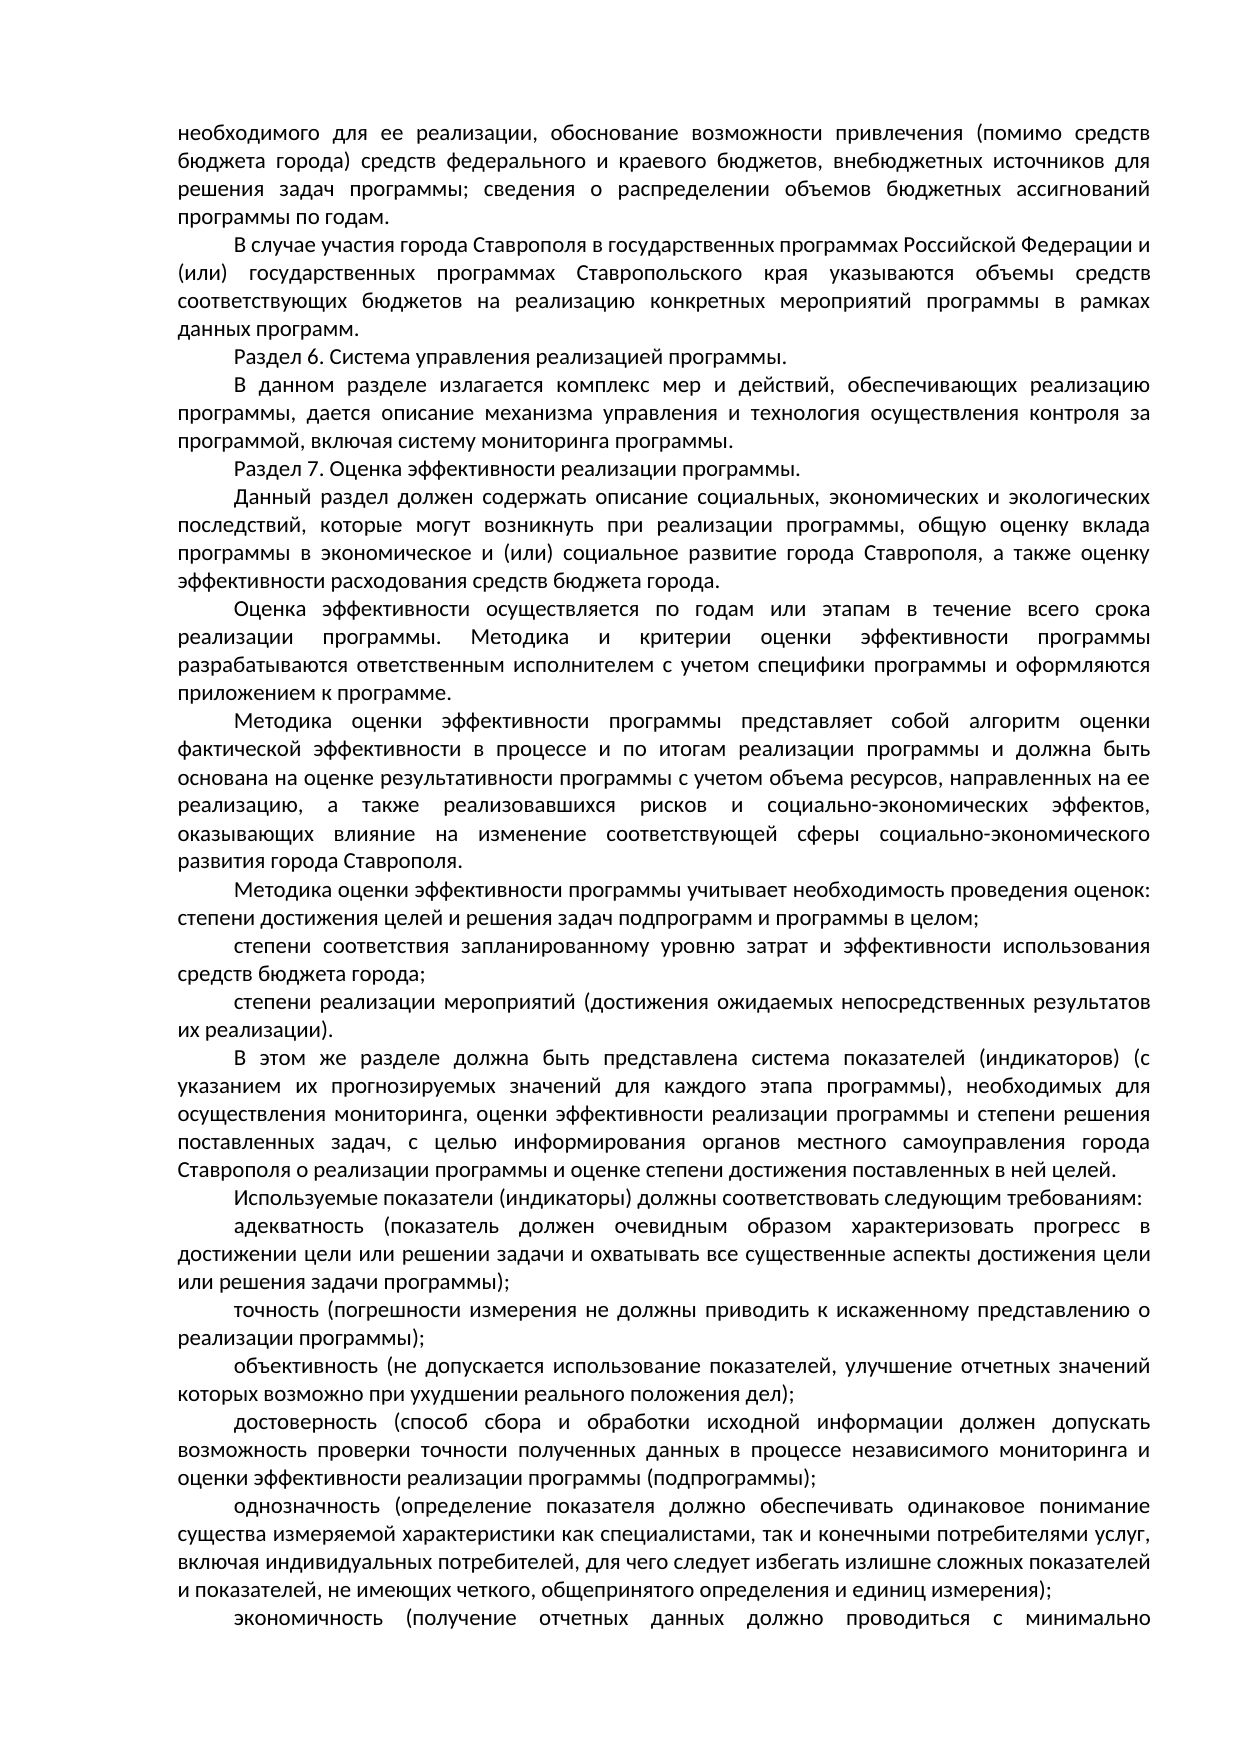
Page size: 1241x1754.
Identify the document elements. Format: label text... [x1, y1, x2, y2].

text В этом же разделе должна быть представлена система показателей (индикаторов) (с указанием их прогнозируемых значений для каждого этапа программы), необходимых для осуществления мониторинга, оценки эффективности реализации программы и степени решения поставленных задач, с целью информирования органов местного самоуправления города Ставрополя о реализации программы и оценке степени достижения поставленных в ней целей. [177, 1043, 1152, 1183]
text Методика оценки эффективности программы представляет собой алгоритм оценки фактической эффективности в процессе и по итогам реализации программы и должна быть основана на оценке результативности программы с учетом объема ресурсов, направленных на ее реализацию, а также реализовавшихся рисков и социально-экономических эффектов, оказывающих влияние на изменение соответствующей сферы социально-экономического развития города Ставрополя. [177, 707, 1152, 875]
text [177, 1603, 1152, 1631]
text достоверность (способ сбора и обработки исходной информации должен допускать возможность проверки точности полученных данных в процессе независимого мониторинга и оценки эффективности реализации программы (подпрограммы); [177, 1407, 1152, 1491]
text точность (погрешности измерения не должны приводить к искаженному представлению о реализации программы); [177, 1295, 1152, 1351]
text степени реализации мероприятий (достижения ожидаемых непосредственных результатов их реализации). [177, 987, 1152, 1043]
text однозначность (определение показателя должно обеспечивать одинаковое понимание существа измеряемой характеристики как специалистами, так и конечными потребителями услуг, включая индивидуальных потребителей, для чего следует избегать излишне сложных показателей и показателей, не имеющих четкого, общепринятого определения и единиц измерения); [177, 1491, 1152, 1603]
text степени соответствия запланированному уровню затрат и эффективности использования средств бюджета города; [177, 931, 1152, 987]
text Оценка эффективности осуществляется по годам или этапам в течение всего срока реализации программы. Методика и критерии оценки эффективности программы разрабатываются ответственным исполнителем с учетом специфики программы и оформляются приложением к программе. [177, 594, 1152, 707]
text Используемые показатели (индикаторы) должны соответствовать следующим требованиям: [177, 1183, 1152, 1211]
text Раздел 6. Система управления реализацией программы. [177, 342, 1152, 370]
text В данном разделе излагается комплекс мер и действий, обеспечивающих реализацию программы, дается описание механизма управления и технология осуществления контроля за программой, включая систему мониторинга программы. [177, 370, 1152, 454]
text Раздел 7. Оценка эффективности реализации программы. [177, 454, 1152, 482]
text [177, 118, 1152, 230]
text Данный раздел должен содержать описание социальных, экономических и экологических последствий, которые могут возникнуть при реализации программы, общую оценку вклада программы в экономическое и (или) социальное развитие города Ставрополя, а также оценку эффективности расходования средств бюджета города. [177, 482, 1152, 594]
text адекватность (показатель должен очевидным образом характеризовать прогресс в достижении цели или решении задачи и охватывать все существенные аспекты достижения цели или решения задачи программы); [177, 1211, 1152, 1295]
text объективность (не допускается использование показателей, улучшение отчетных значений которых возможно при ухудшении реального положения дел); [177, 1351, 1152, 1407]
text Методика оценки эффективности программы учитывает необходимость проведения оценок: степени достижения целей и решения задач подпрограмм и программы в целом; [177, 875, 1152, 931]
text В случае участия города Ставрополя в государственных программах Российской Федерации и (или) государственных программах Ставропольского края указываются объемы средств соответствующих бюджетов на реализацию конкретных мероприятий программы в рамках данных программ. [177, 230, 1152, 342]
